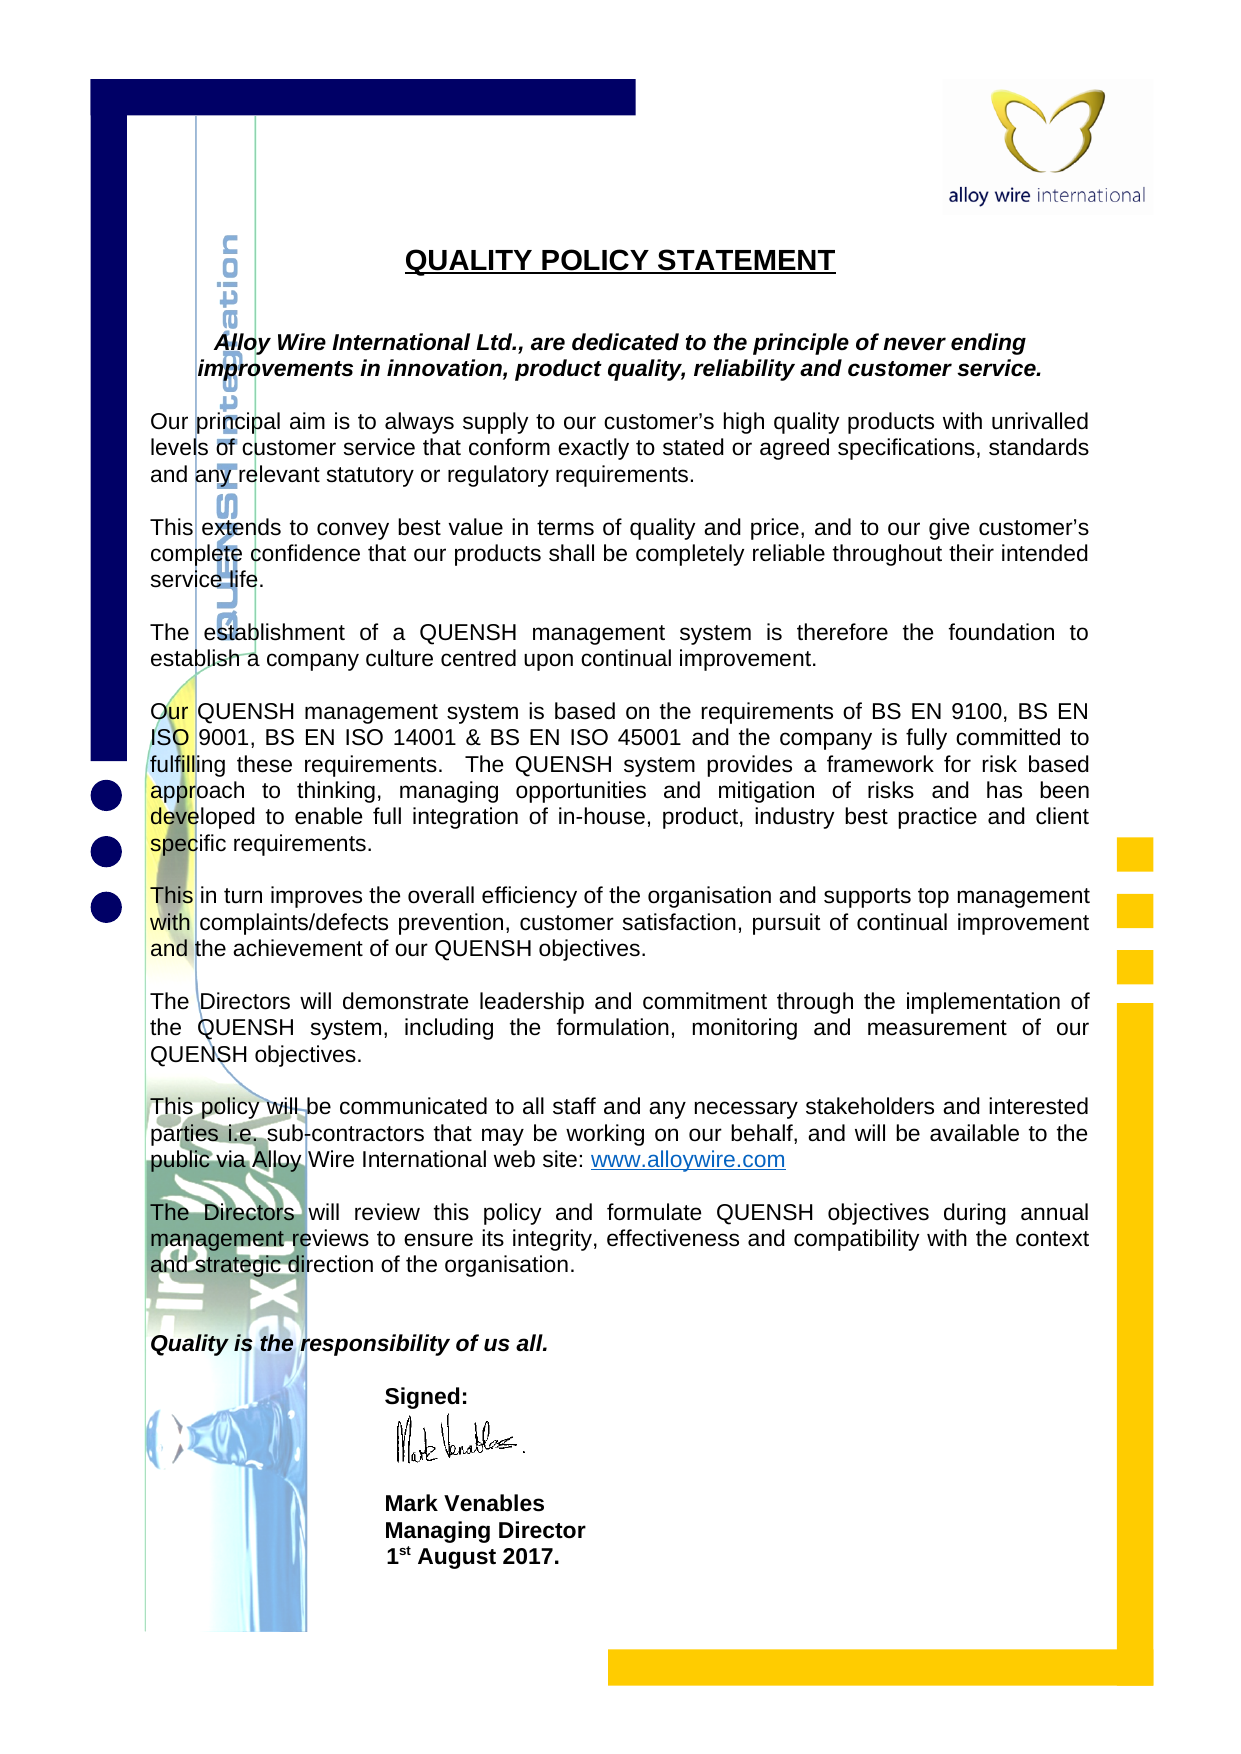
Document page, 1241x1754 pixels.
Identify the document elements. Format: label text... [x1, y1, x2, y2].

text Quality is the responsibility of us all. [150, 1330, 1090, 1357]
text This policy will be communicated to all staff and any necessary stakeholders and interested parties i.e. sub-contractors that may be working on our behalf, and will be available to the public via Alloy Wire International web site: www.alloywire.com [150, 1093, 1090, 1172]
text The Directors will review this policy and formulate QUENSH objectives during annual management reviews to ensure its integrity, effectiveness and compatibility with the context and strategic direction of the organisation. [150, 1199, 1090, 1278]
text Our QUENSH management system is based on the requirements of BS EN 9100, BS EN ISO 9001, BS EN ISO 14001 & BS EN ISO 45001 and the company is fully committed to fulfilling these requirements. The QUENSH system provides a framework for risk based approach to thinking, managing opportunities and mitigation of risks and has been developed to enable full integration of in-house, product, industry best practice and client specific requirements. [150, 698, 1090, 856]
text 1st August 2017. [386, 1543, 1090, 1569]
picture [942, 79, 1154, 215]
text Our principal aim is to always supply to our customer’s high quality products with unrivalled levels of customer service that conform exactly to stated or agreed specifications, standards and any relevant statutory or regulatory requirements. [150, 408, 1090, 487]
text QUALITY POLICY STATEMENT [150, 243, 1090, 276]
text Alloy Wire International Ltd., are dedicated to the principle of never ending improvements in innovation, product quality, reliability and customer service. [150, 329, 1090, 382]
text Mark Venables [384, 1490, 1090, 1517]
text The establishment of a QUENSH management system is therefore the foundation to establish a company culture centred upon continual improvement. [150, 619, 1090, 672]
text Managing Director [384, 1517, 1090, 1543]
text This extends to convey best value in terms of quality and price, and to our give customer’s complete confidence that our products shall be completely reliable throughout their intended service life. [150, 513, 1090, 592]
text Signed: [384, 1383, 1090, 1409]
text The Directors will demonstrate leadership and commitment through the implementation of the QUENSH system, including the formulation, monitoring and measurement of our QUENSH objectives. [150, 988, 1090, 1067]
text This in turn improves the overall efficiency of the organisation and supports top management with complaints/defects prevention, customer satisfaction, pursuit of continual improvement and the achievement of our QUENSH objectives. [150, 882, 1090, 961]
